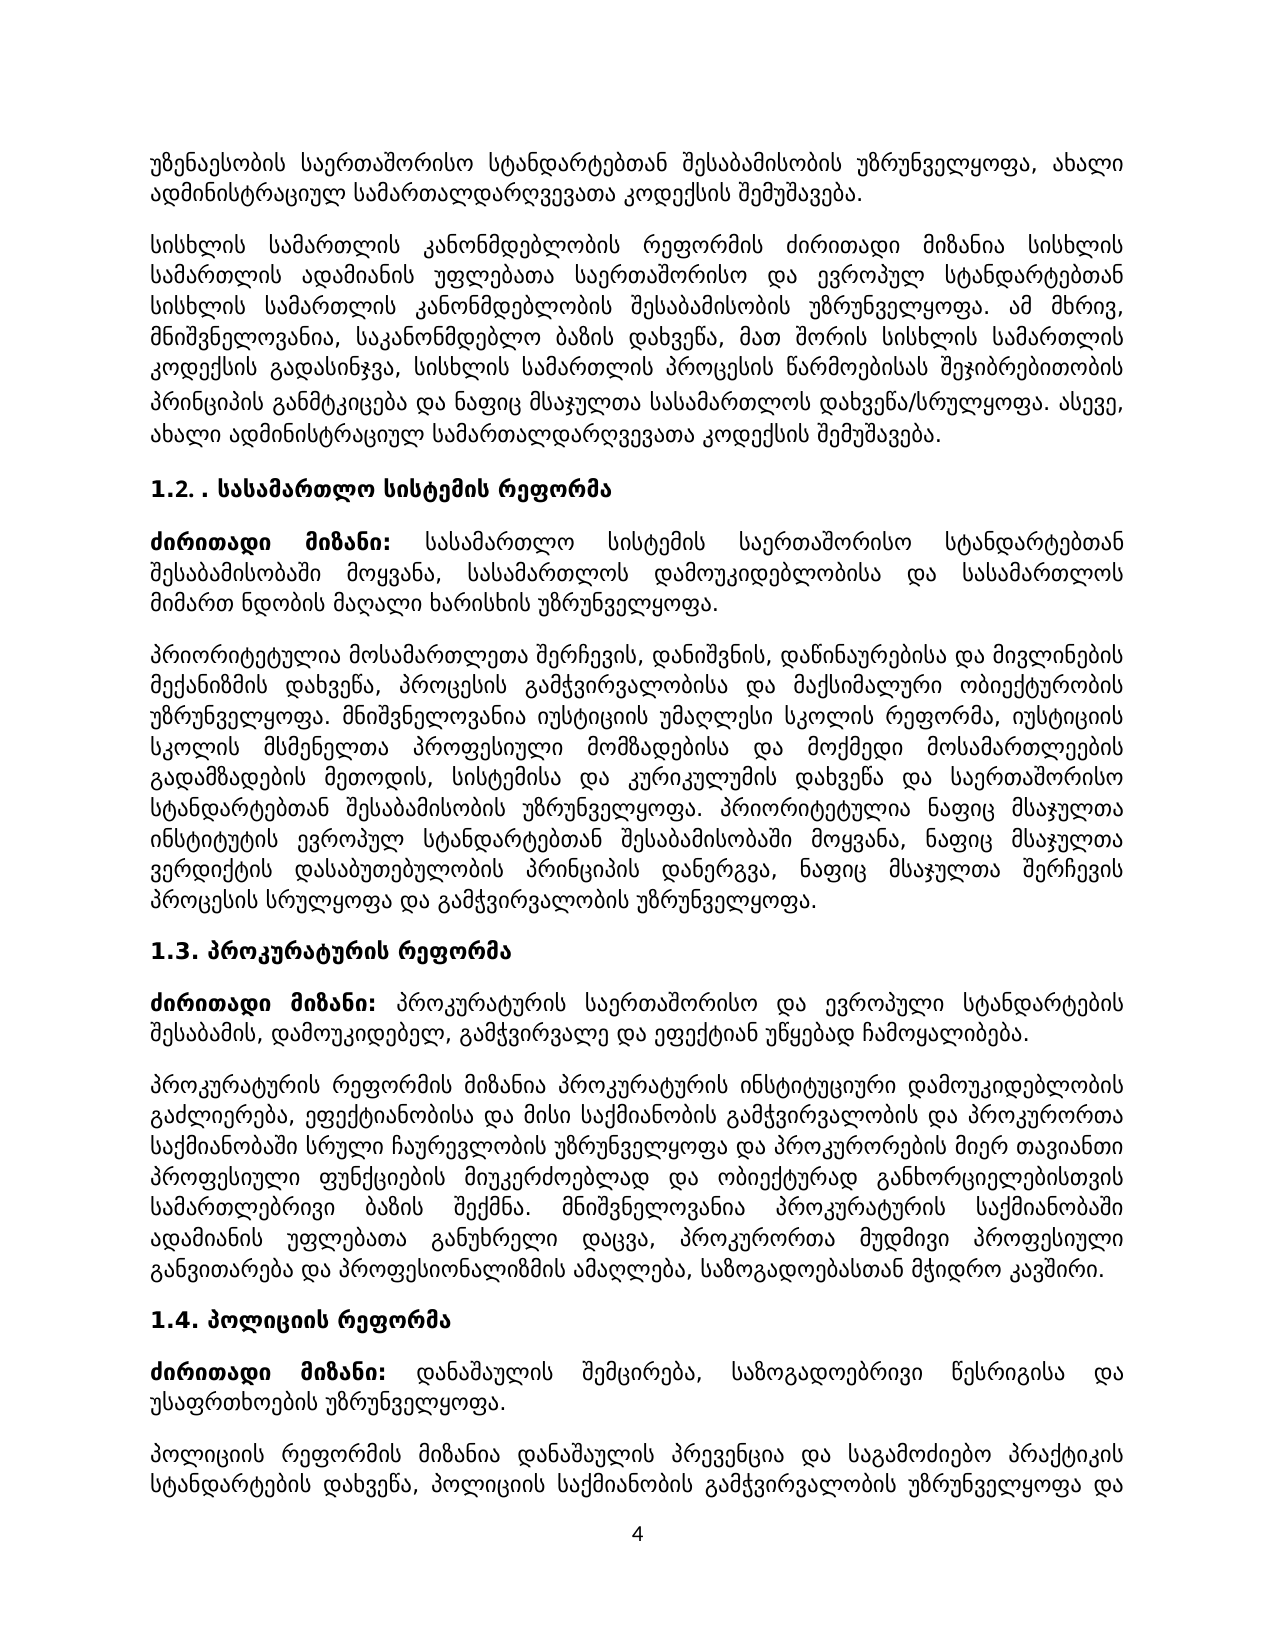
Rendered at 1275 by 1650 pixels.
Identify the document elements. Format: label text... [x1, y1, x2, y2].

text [150, 1441, 1125, 1498]
text პროკურატურის რეფორმის მიზანია პროკურატურის ინსტიტუციური დამოუკიდებლობის გაძლიერება, ეფექტიანობისა და მისი საქმიანობის გამჭვირვალობის და პროკურორთა საქმიანობაში სრული ჩაურევლობის უზრუნველყოფა და პროკურორების მიერ თავიანთი პროფესიული ფუნქციების მიუკერძოებლად და ობიექტურად განხორციელებისთვის სამართლებრივი ბაზის შექმნა. მნიშვნელოვანია პროკურატურის საქმიანობაში ადამიანის უფლებათა განუხრელი დაცვა, პროკურორთა მუდმივი პროფესიული განვითარება და პროფესიონალიზმის ამაღლება, საზოგადოებასთან მჭიდრო კავშირი. [150, 1072, 1125, 1282]
text ძირითადი მიზანი: დანაშაულის შემცირება, საზოგადოებრივი წესრიგისა და უსაფრთხოების უზრუნველყოფა. [150, 1359, 1125, 1416]
text 1.4. პოლიციის რეფორმა [150, 1307, 1125, 1334]
text ძირითადი მიზანი: სასამართლო სისტემის საერთაშორისო სტანდარტებთან შესაბამისობაში მოყვანა, სასამართლოს დამოუკიდებლობისა და სასამართლოს მიმართ ნდობის მაღალი ხარისხის უზრუნველყოფა. [150, 529, 1125, 617]
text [150, 150, 1125, 207]
text სისხლის სამართლის კანონმდებლობის რეფორმის ძირითადი მიზანია სისხლის სამართლის ადამიანის უფლებათა საერთაშორისო და ევროპულ სტანდარტებთან სისხლის სამართლის კანონმდებლობის შესაბამისობის უზრუნველყოფა. ამ მხრივ, მნიშვნელოვანია, საკანონმდებლო ბაზის დახვეწა, მათ შორის სისხლის სამართლის კოდექსის გადასინჯვა, სისხლის სამართლის პროცესის წარმოებისას შეჯიბრებითობის პრინციპის განმტკიცება და ნაფიც მსაჯულთა სასამართლოს დახვეწა/სრულყოფა. ასევე, ახალი ადმინისტრაციულ სამართალდარღვევათა კოდექსის შემუშავება. [150, 232, 1125, 448]
text 1.3. პროკურატურის რეფორმა [150, 938, 1125, 965]
text 1.2. . სასამართლო სისტემის რეფორმა [150, 473, 1125, 504]
text პრიორიტეტულია მოსამართლეთა შერჩევის, დანიშვნის, დაწინაურებისა და მივლინების მექანიზმის დახვეწა, პროცესის გამჭვირვალობისა და მაქსიმალური ობიექტურობის უზრუნველყოფა. მნიშვნელოვანია იუსტიციის უმაღლესი სკოლის რეფორმა, იუსტიციის სკოლის მსმენელთა პროფესიული მომზადებისა და მოქმედი მოსამართლეების გადამზადების მეთოდის, სისტემისა და კურიკულუმის დახვეწა და საერთაშორისო სტანდარტებთან შესაბამისობის უზრუნველყოფა. პრიორიტეტულია ნაფიც მსაჯულთა ინსტიტუტის ევროპულ სტანდარტებთან შესაბამისობაში მოყვანა, ნაფიც მსაჯულთა ვერდიქტის დასაბუთებულობის პრინციპის დანერგვა, ნაფიც მსაჯულთა შერჩევის პროცესის სრულყოფა და გამჭვირვალობის უზრუნველყოფა. [150, 642, 1125, 914]
text ძირითადი მიზანი: პროკურატურის საერთაშორისო და ევროპული სტანდარტების შესაბამის, დამოუკიდებელ, გამჭვირვალე და ეფექტიან უწყებად ჩამოყალიბება. [150, 990, 1125, 1047]
